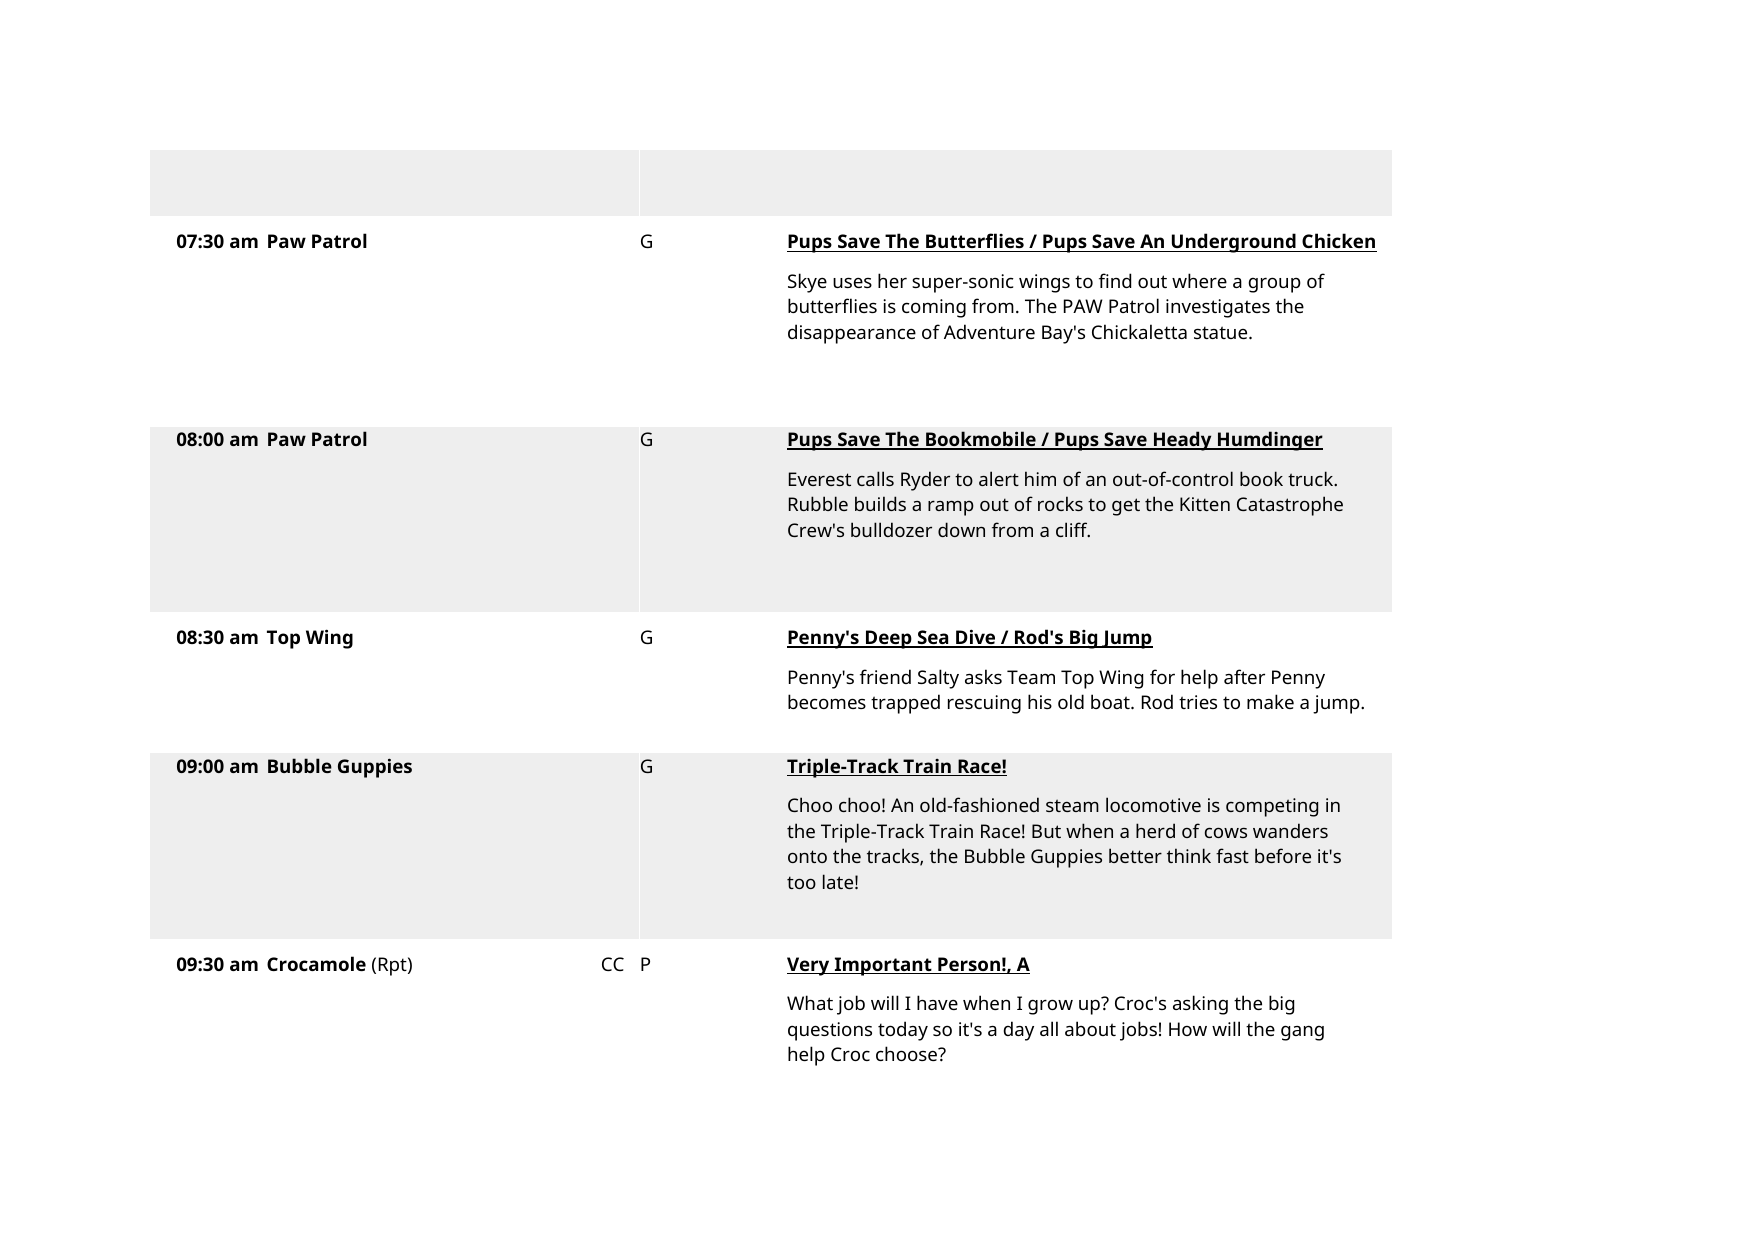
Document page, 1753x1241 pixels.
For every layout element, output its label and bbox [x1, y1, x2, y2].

table_cell [150, 150, 1392, 1090]
